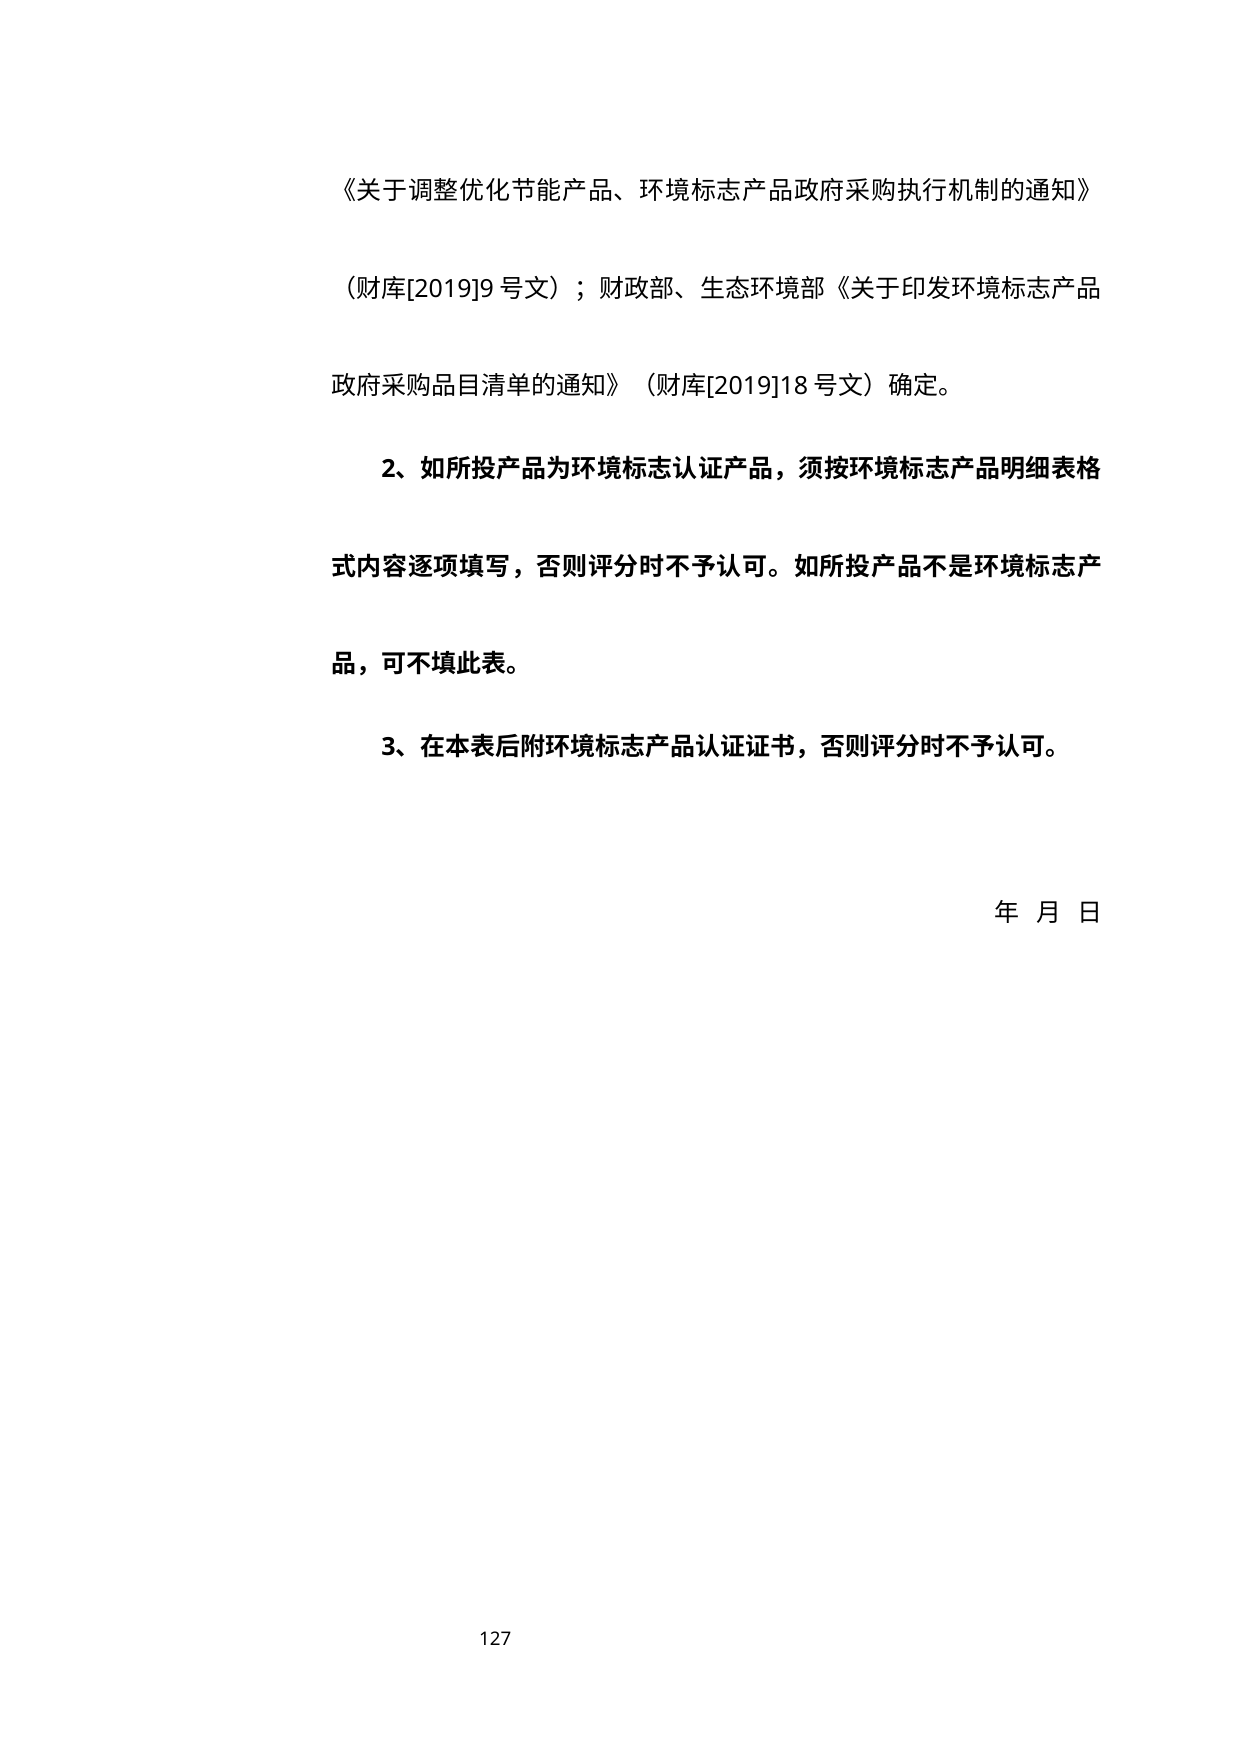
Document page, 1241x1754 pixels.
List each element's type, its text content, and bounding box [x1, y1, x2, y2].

text 3、在本表后附环境标志产品认证证书，否则评分时不予认可。 [331, 712, 1102, 777]
text 年 月 日 [165, 878, 1103, 943]
text 2、如所投产品为环境标志认证产品，须按环境标志产品明细表格式内容逐项填写，否则评分时不予认可。如所投产品不是环境标志产品，可不填此表。 [331, 434, 1102, 694]
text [331, 156, 1102, 416]
